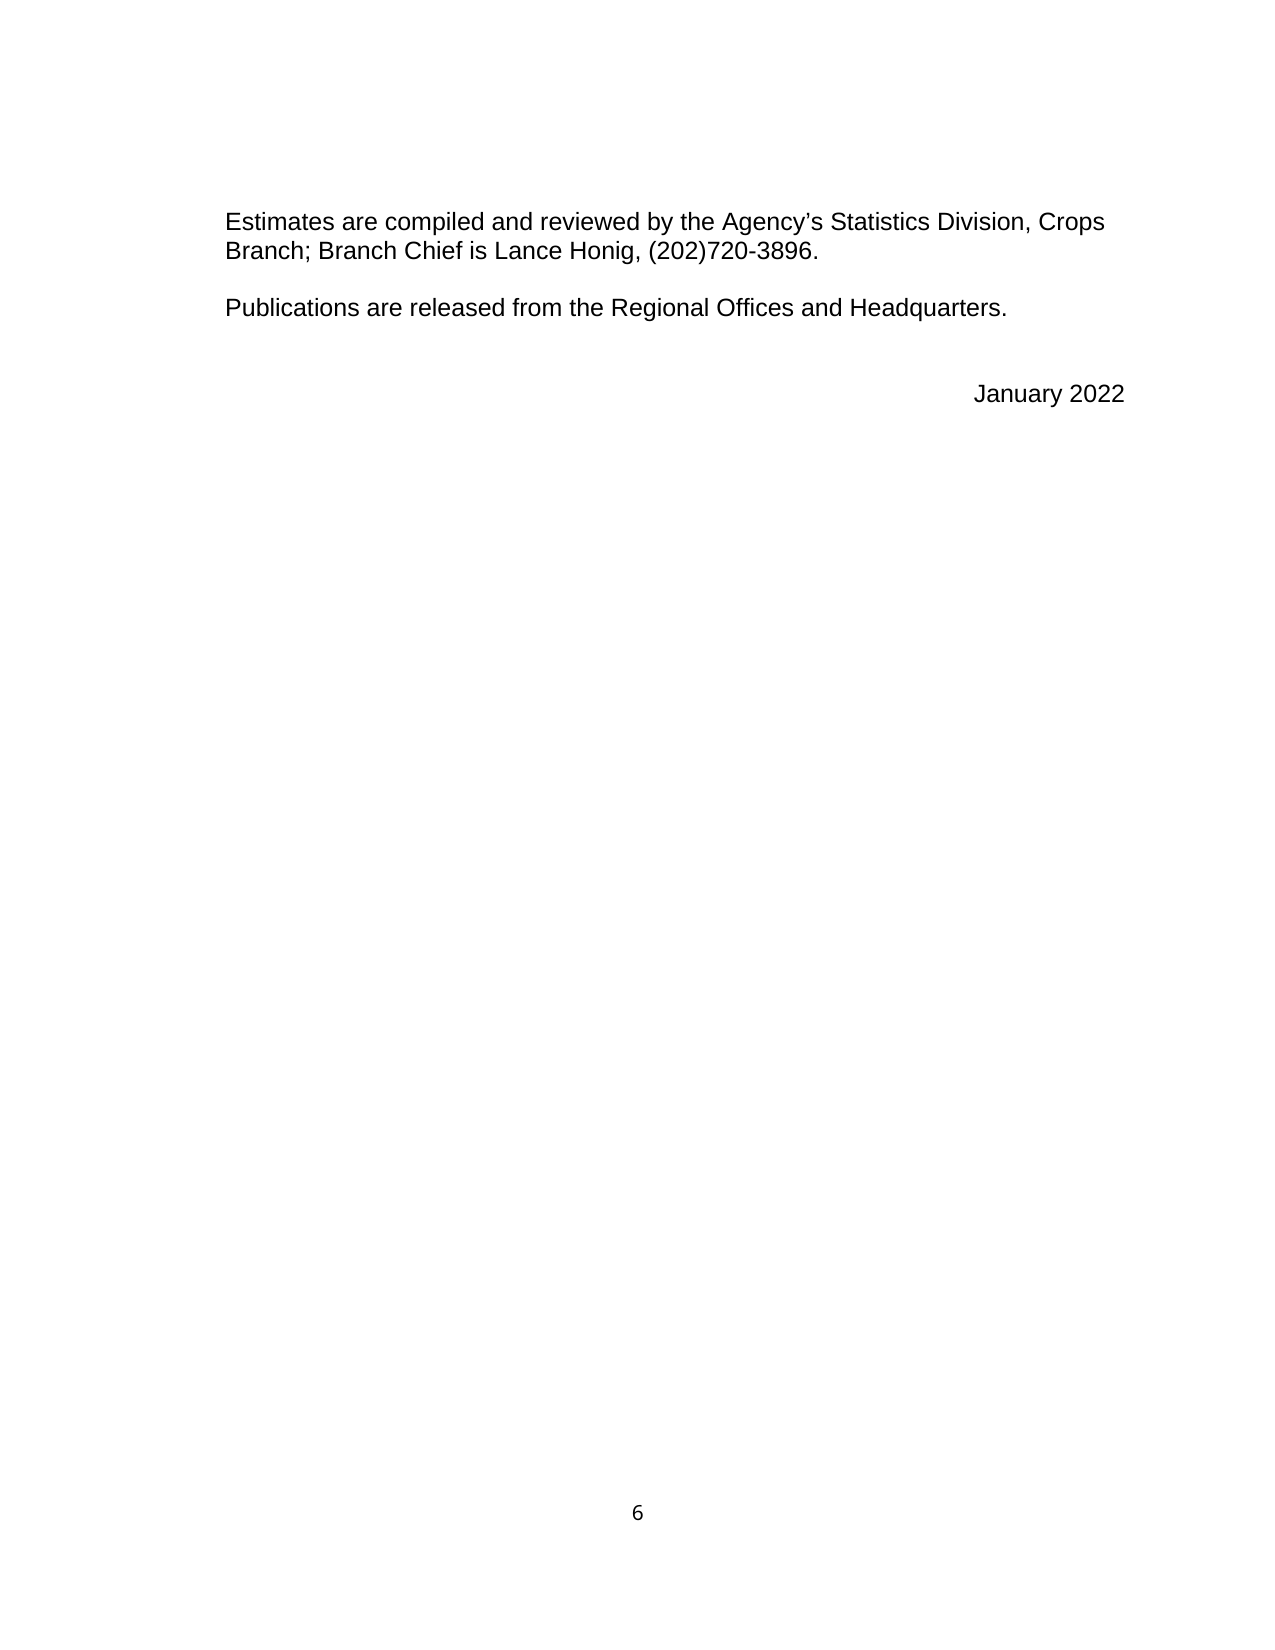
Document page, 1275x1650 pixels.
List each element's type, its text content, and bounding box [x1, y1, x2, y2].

text Estimates are compiled and reviewed by the Agency’s Statistics Division, Crops Branch; Branch Chief is Lance Honig, (202)720-3896. [225, 207, 1125, 264]
text Publications are released from the Regional Offices and Headquarters. [225, 293, 1125, 322]
text January 2022 [150, 379, 1125, 408]
